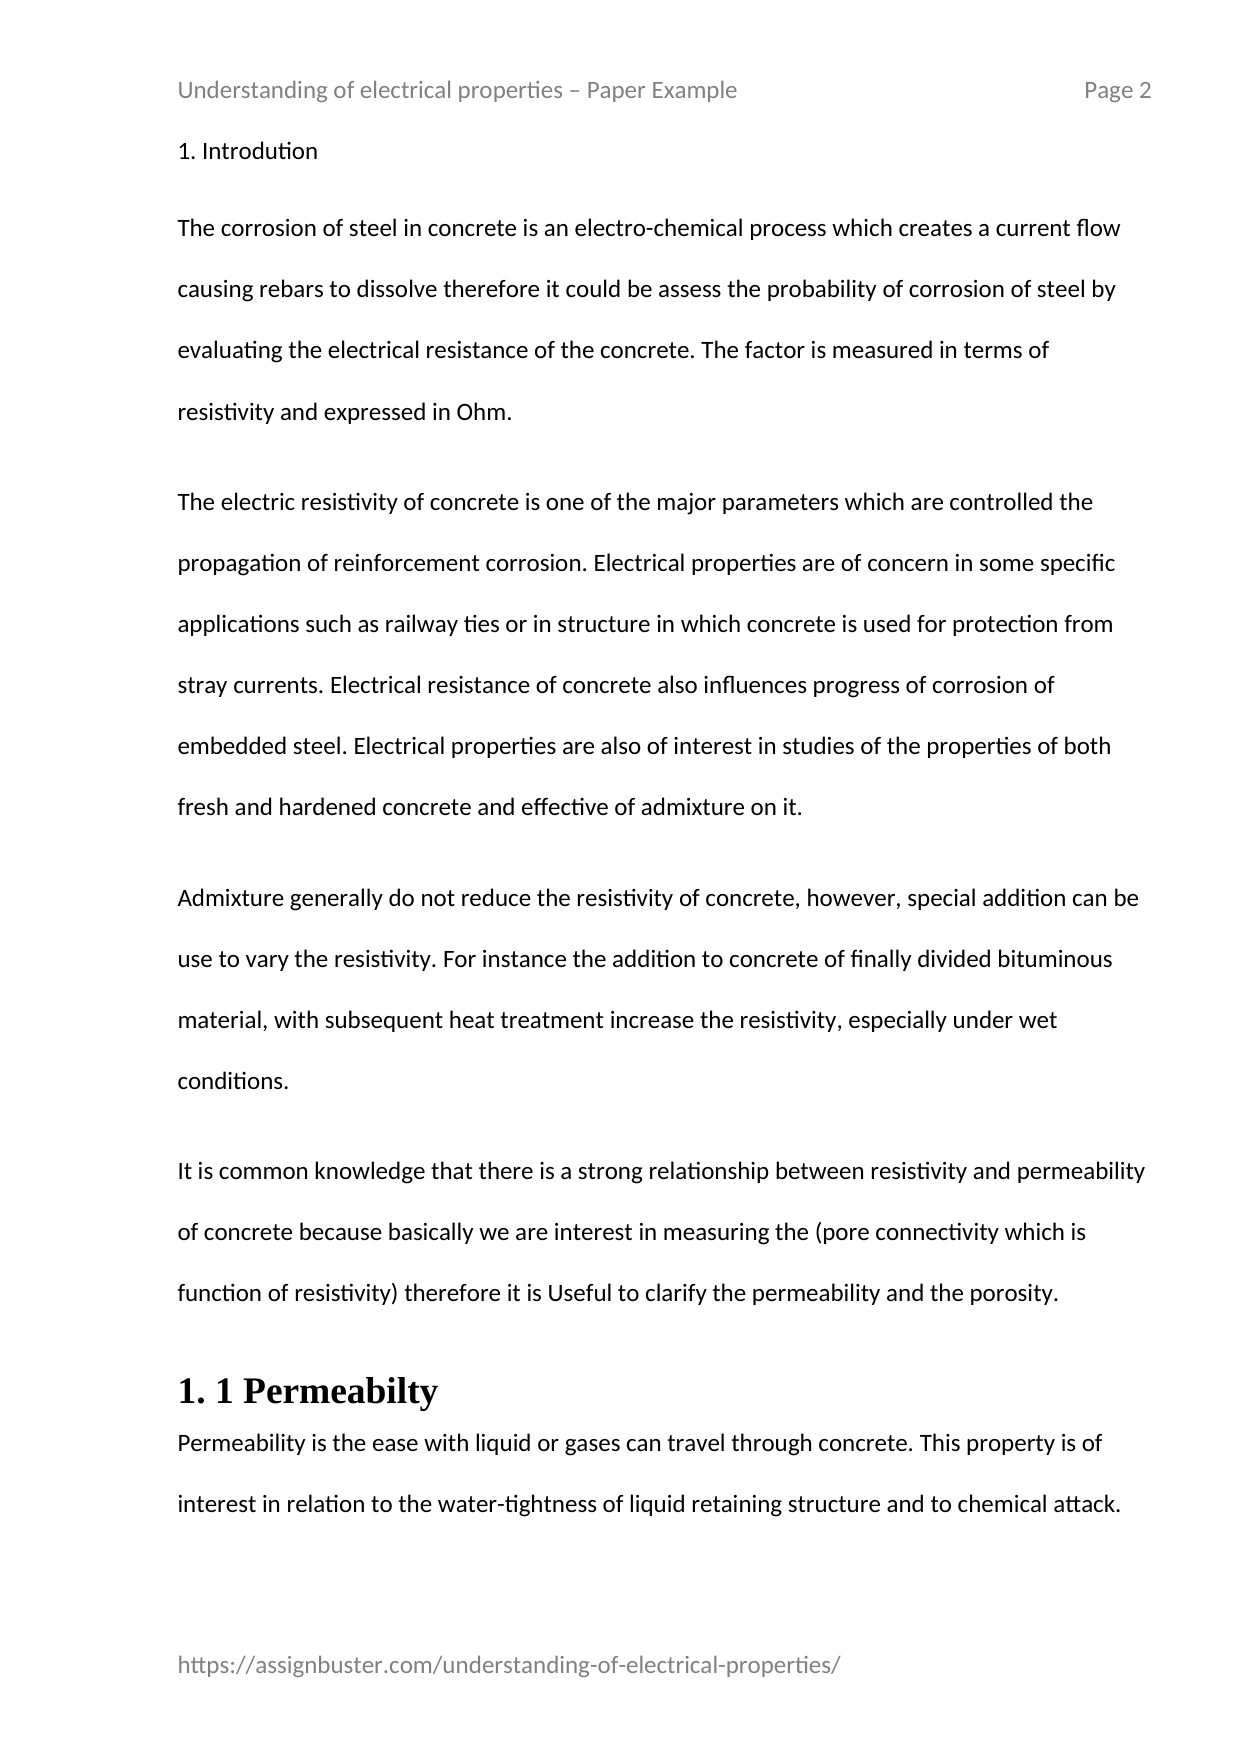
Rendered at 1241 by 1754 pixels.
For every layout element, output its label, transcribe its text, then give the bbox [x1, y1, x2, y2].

text The corrosion of steel in concrete is an electro-chemical process which creates a current flow causing rebars to dissolve therefore it could be assess the probability of corrosion of steel by evaluating the electrical resistance of the concrete. The factor is measured in terms of resistivity and expressed in Ohm. [177, 212, 1152, 426]
text The electric resistivity of concrete is one of the major parameters which are controlled the propagation of reinforcement corrosion. Electrical properties are of concern in some specific applications such as railway ties or in structure in which concrete is used for protection from stray currents. Electrical resistance of concrete also influences progress of corrosion of embedded steel. Electrical properties are also of interest in studies of the properties of both fresh and hardened concrete and effective of admixture on it. [177, 486, 1152, 822]
text It is common knowledge that there is a strong relationship between resistivity and permeability of concrete because basically we are interest in measuring the (pore connectivity which is function of resistivity) therefore it is Useful to clarify the permeability and the porosity. [177, 1156, 1152, 1308]
text Admixture generally do not reduce the resistivity of concrete, however, special addition can be use to vary the resistivity. For instance the addition to concrete of finally divided bituminous material, with subsequent heat treatment increase the resistivity, especially under wet conditions. [177, 882, 1152, 1096]
text Permeability is the ease with liquid or gases can travel through concrete. This property is of interest in relation to the water-tightness of liquid retaining structure and to chemical attack. [177, 1427, 1152, 1519]
text 1. Introdution [177, 135, 1152, 165]
subtitle 1. 1 Permeabilty [177, 1368, 1152, 1411]
